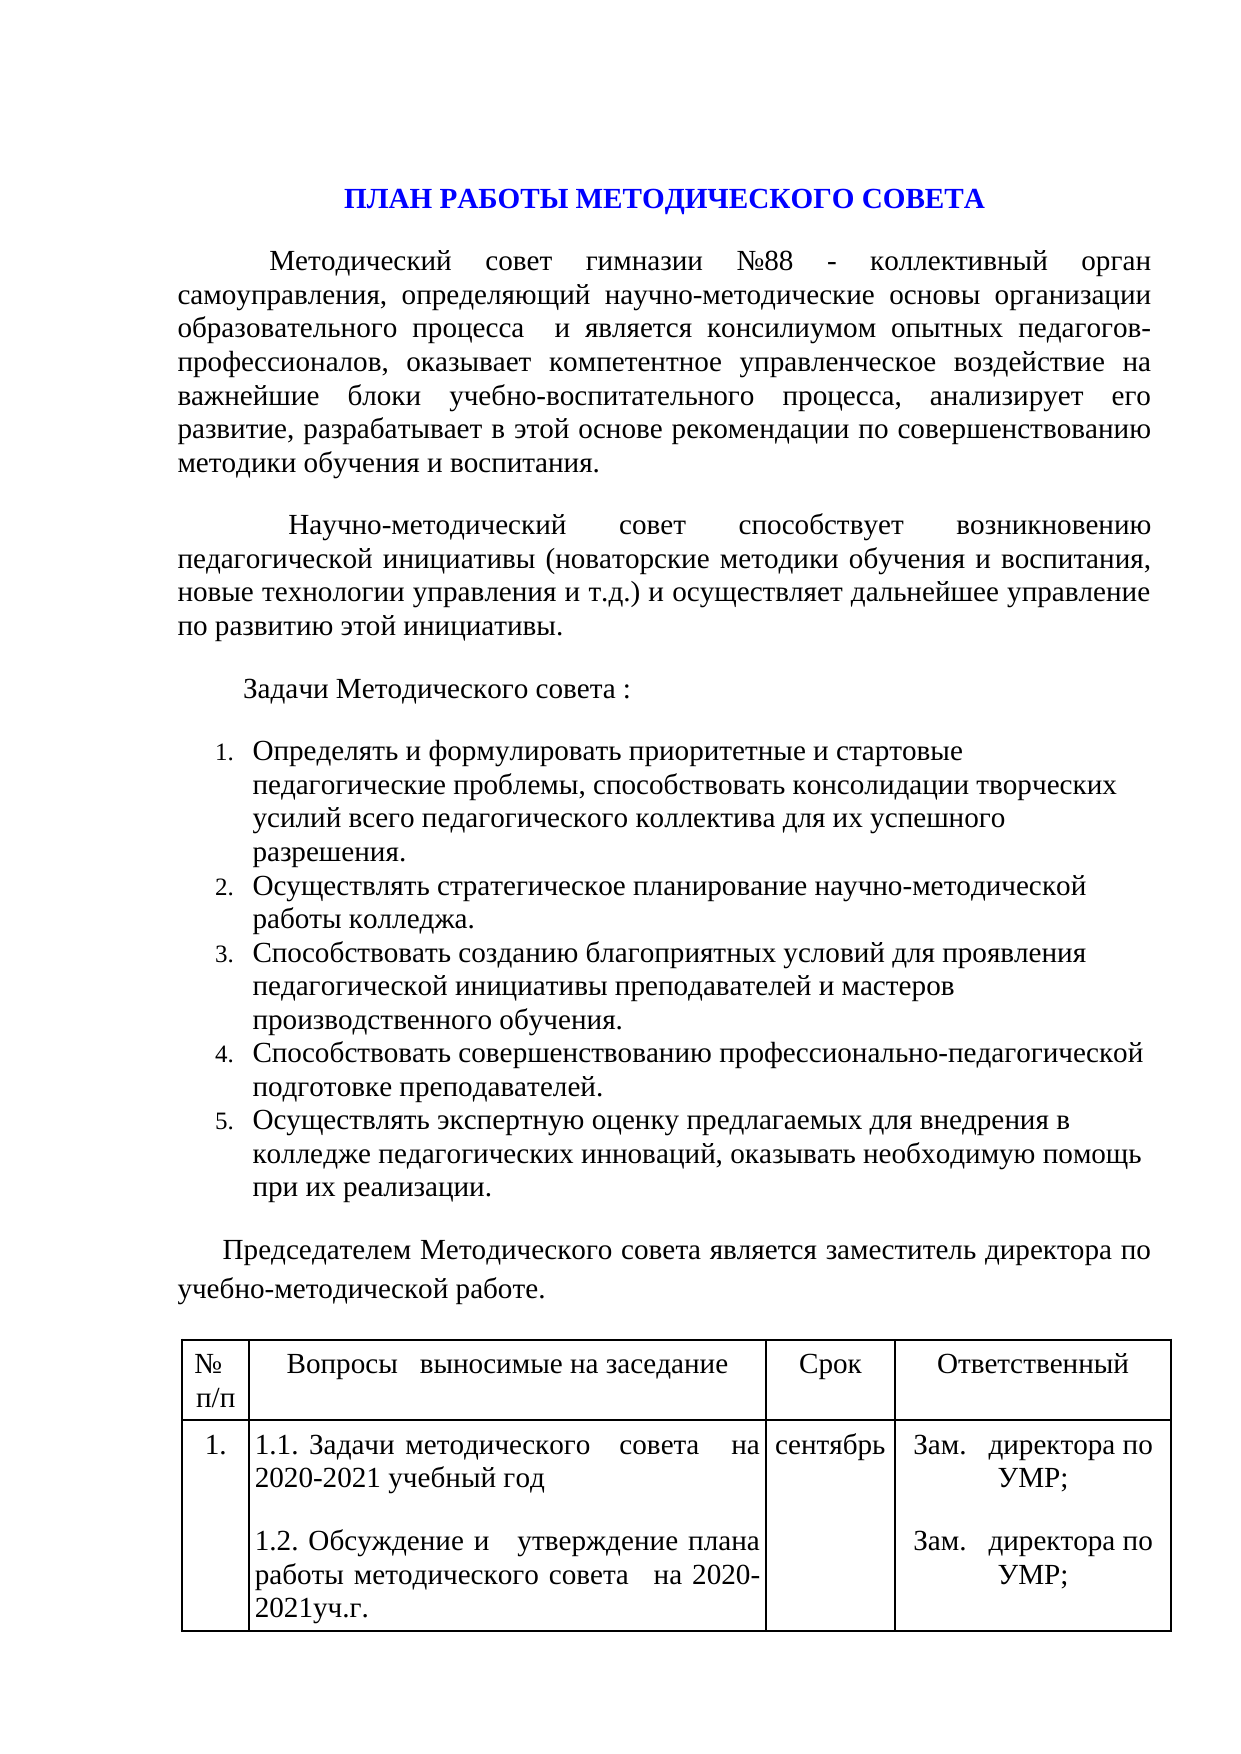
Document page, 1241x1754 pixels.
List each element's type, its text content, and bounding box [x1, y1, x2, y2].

table_cell 1. [183, 1421, 248, 1629]
list Осуществлять стратегическое планирование научно-методической работы колледжа. [215, 868, 1152, 935]
table_header Вопросы выносимые на заседание [250, 1341, 765, 1419]
list Осуществлять экспертную оценку предлагаемых для внедрения в колледже педагогических инноваций, оказывать необходимую помощь при их реализации. [215, 1102, 1152, 1203]
table_cell сентябрь [767, 1421, 894, 1629]
list Способствовать созданию благоприятных условий для проявления педагогической инициативы преподавателей и мастеров производственного обучения. [215, 935, 1152, 1035]
list Способствовать совершенствованию профессионально-педагогической подготовке преподавателей. [215, 1035, 1152, 1102]
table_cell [896, 1421, 1170, 1629]
table_header Срок [767, 1341, 894, 1419]
text Председателем Методического совета является заместитель директора по учебно-методической работе. [177, 1232, 1152, 1304]
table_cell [250, 1421, 765, 1629]
text ПЛАН РАБОТЫ МЕТОДИЧЕСКОГО СОВЕТА [177, 181, 1152, 214]
table_header № п/п [183, 1341, 248, 1419]
text Научно-методический совет способствует возникновению педагогической инициативы (новаторские методики обучения и воспитания, новые технологии управления и т.д.) и осуществляет дальнейшее управление по развитию этой инициативы. [177, 507, 1152, 642]
list Определять и формулировать приоритетные и стартовые педагогические проблемы, способствовать консолидации творческих усилий всего педагогического коллектива для их успешного разрешения. [215, 733, 1152, 868]
table_header Ответственный [896, 1341, 1170, 1419]
text Задачи Методического совета : [177, 671, 1152, 704]
text Методический совет гимназии №88 - коллективный орган самоуправления, определяющий научно-методические основы организации образовательного процесса и является консилиумом опытных педагогов-профессионалов, оказывает компетентное управленческое воздействие на важнейшие блоки учебно-воспитательного процесса, анализирует его развитие, разрабатывает в этой основе рекомендации по совершенствованию методики обучения и воспитания. [177, 243, 1152, 478]
